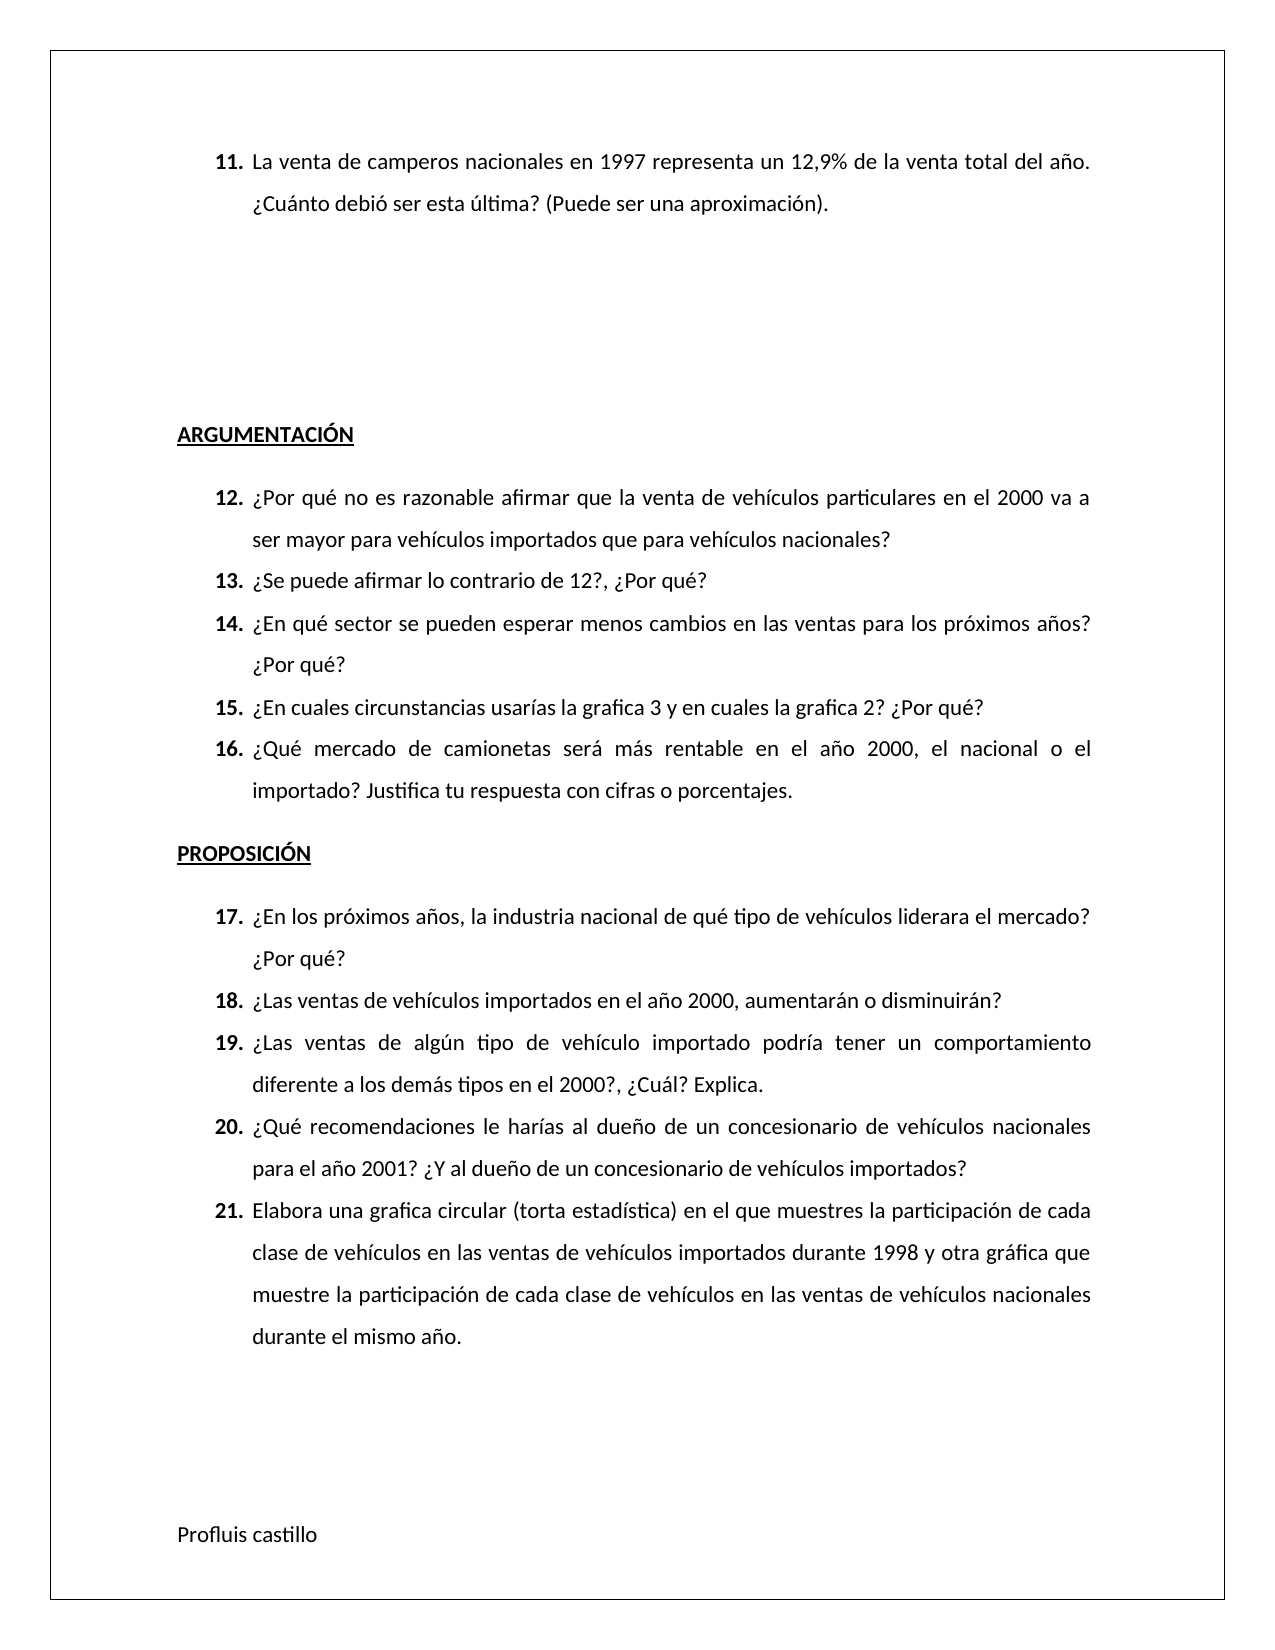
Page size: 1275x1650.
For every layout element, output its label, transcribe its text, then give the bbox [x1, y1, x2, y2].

list ¿Las ventas de vehículos importados en el año 2000, aumentarán o disminuirán? [214, 986, 1093, 1014]
list ¿Las ventas de algún tipo de vehículo importado podría tener un comportamiento diferente a los demás tipos en el 2000?, ¿Cuál? Explica. [214, 1028, 1093, 1098]
text ARGUMENTACIÓN [177, 420, 1093, 448]
list ¿En qué sector se pueden esperar menos cambios en las ventas para los próximos años? ¿Por qué? [214, 609, 1093, 679]
list ¿Qué mercado de camionetas será más rentable en el año 2000, el nacional o el importado? Justifica tu respuesta con cifras o porcentajes. [214, 734, 1093, 804]
list La venta de camperos nacionales en 1997 representa un 12,9% de la venta total del año. ¿Cuánto debió ser esta última? (Puede ser una aproximación). [214, 147, 1093, 217]
list Elabora una grafica circular (torta estadística) en el que muestres la participación de cada clase de vehículos en las ventas de vehículos importados durante 1998 y otra gráfica que muestre la participación de cada clase de vehículos en las ventas de vehículos nacionales durante el mismo año. [214, 1196, 1093, 1350]
list ¿En cuales circunstancias usarías la grafica 3 y en cuales la grafica 2? ¿Por qué? [214, 693, 1093, 721]
list ¿Qué recomendaciones le harías al dueño de un concesionario de vehículos nacionales para el año 2001? ¿Y al dueño de un concesionario de vehículos importados? [214, 1112, 1093, 1182]
list ¿Por qué no es razonable afirmar que la venta de vehículos particulares en el 2000 va a ser mayor para vehículos importados que para vehículos nacionales? [214, 483, 1093, 553]
list ¿En los próximos años, la industria nacional de qué tipo de vehículos liderara el mercado? ¿Por qué? [214, 902, 1093, 972]
text PROPOSICIÓN [177, 839, 1093, 867]
list ¿Se puede afirmar lo contrario de 12?, ¿Por qué? [214, 567, 1093, 595]
